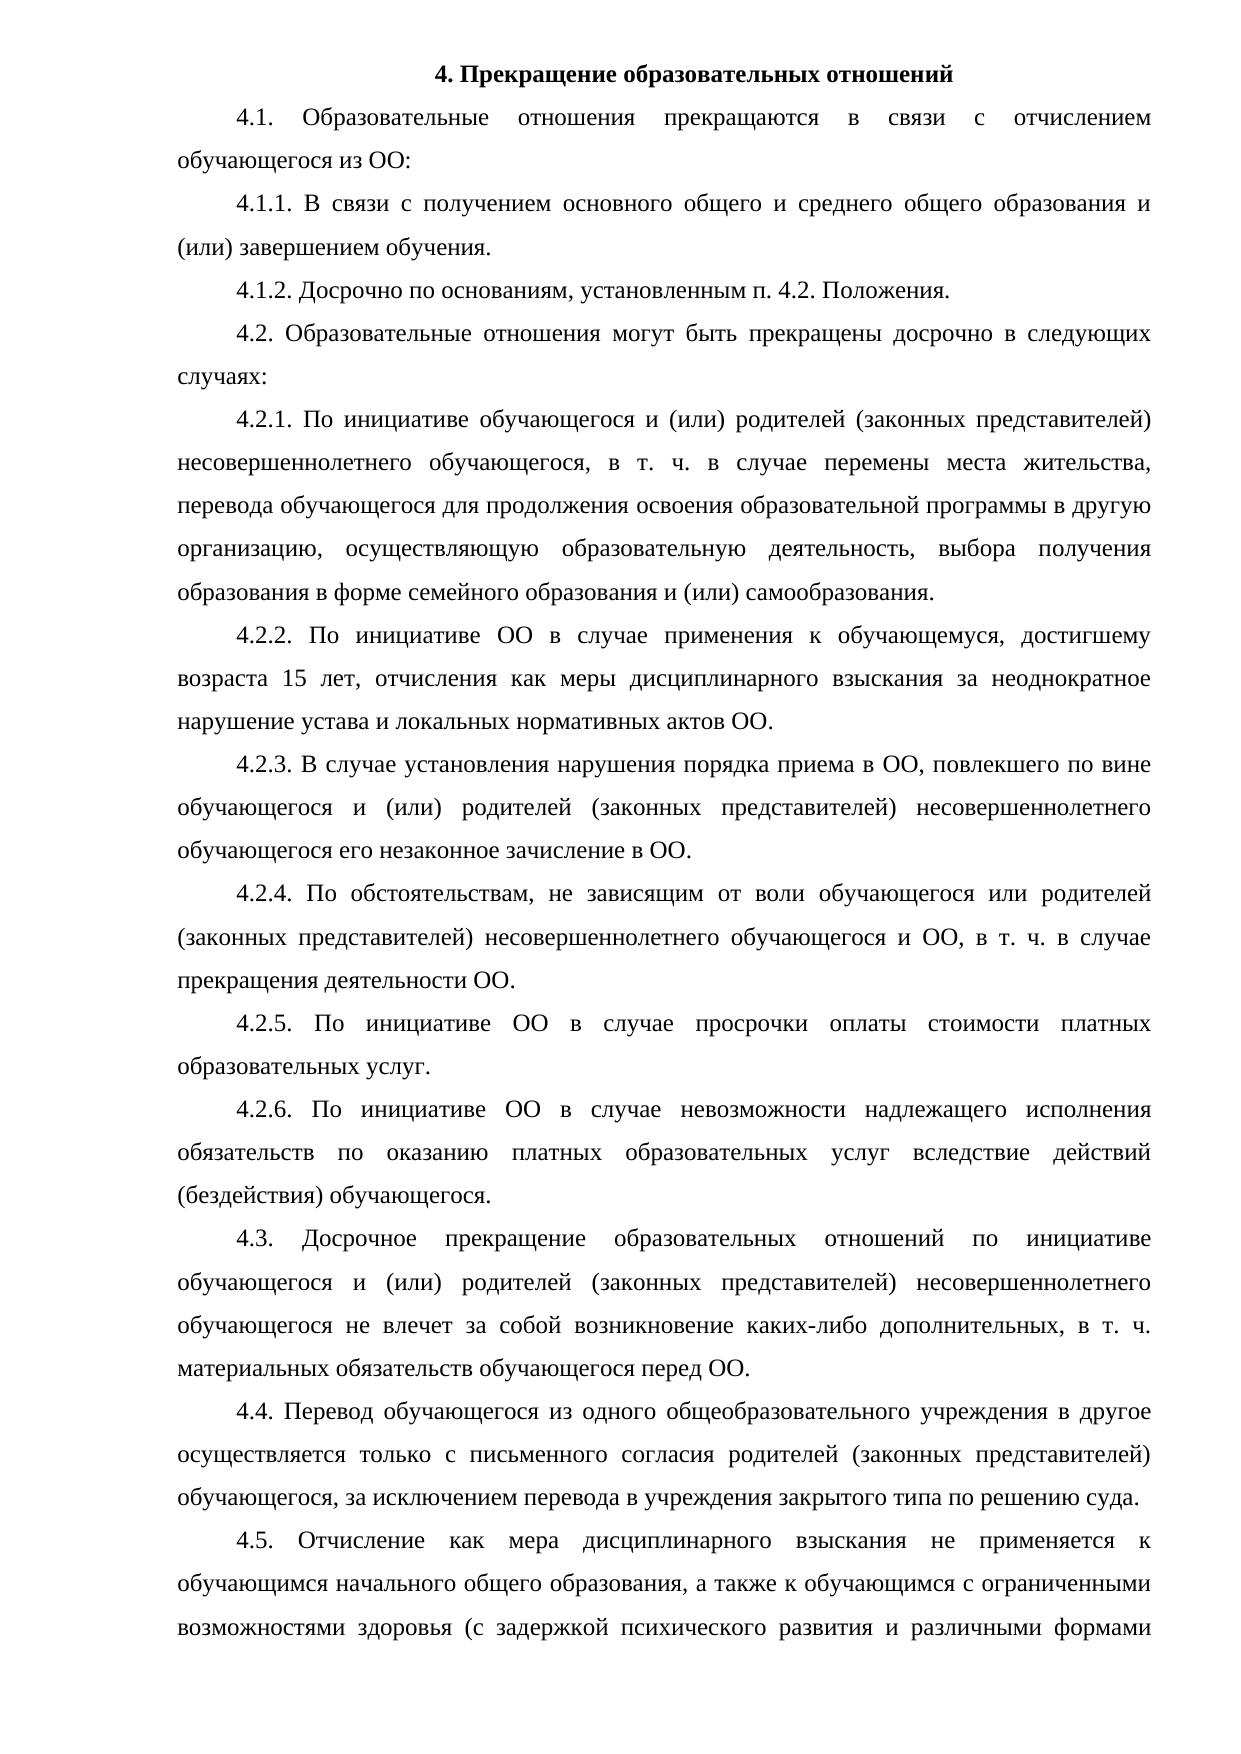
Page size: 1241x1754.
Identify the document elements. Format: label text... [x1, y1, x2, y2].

text 4.2.2. По инициативе ОО в случае применения к обучающемуся, достигшему возраста 15 лет, отчисления как меры дисциплинарного взыскания за неоднократное нарушение устава и локальных нормативных актов ОО. [177, 620, 1152, 735]
text 4. Прекращение образовательных отношений [150, 59, 1179, 88]
text 4.1. Образовательные отношения прекращаются в связи с отчислением обучающегося из ОО: [177, 102, 1152, 174]
text 4.1.2. Досрочно по основаниям, установленным п. 4.2. Положения. [177, 275, 1152, 303]
text 4.2. Образовательные отношения могут быть прекращены досрочно в следующих случаях: [177, 318, 1152, 390]
text 4.2.6. По инициативе ОО в случае невозможности надлежащего исполнения обязательств по оказанию платных образовательных услуг вследствие действий (бездействия) обучающегося. [177, 1094, 1152, 1209]
text 4.2.1. По инициативе обучающегося и (или) родителей (законных представителей) несовершеннолетнего обучающегося, в т. ч. в случае перемены места жительства, перевода обучающегося для продолжения освоения образовательной программы в другую организацию, осуществляющую образовательную деятельность, выбора получения образования в форме семейного образования и (или) самообразования. [177, 404, 1152, 605]
text 4.2.5. По инициативе ОО в случае просрочки оплаты стоимости платных образовательных услуг. [177, 1008, 1152, 1080]
text 4.4. Перевод обучающегося из одного общеобразовательного учреждения в другое осуществляется только с письменного согласия родителей (законных представителей) обучающегося, за исключением перевода в учреждения закрытого типа по решению суда. [177, 1396, 1152, 1511]
text 4.3. Досрочное прекращение образовательных отношений по инициативе обучающегося и (или) родителей (законных представителей) несовершеннолетнего обучающегося не влечет за собой возникновение каких-либо дополнительных, в т. ч. материальных обязательств обучающегося перед ОО. [177, 1223, 1152, 1382]
text 4.2.3. В случае установления нарушения порядка приема в ОО, повлекшего по вине обучающегося и (или) родителей (законных представителей) несовершеннолетнего обучающегося его незаконное зачисление в ОО. [177, 749, 1152, 864]
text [177, 1525, 1152, 1640]
text 4.2.4. По обстоятельствам, не зависящим от воли обучающегося или родителей (законных представителей) несовершеннолетнего обучающегося и ОО, в т. ч. в случае прекращения деятельности ОО. [177, 878, 1152, 993]
text 4.1.1. В связи с получением основного общего и среднего общего образования и (или) завершением обучения. [177, 188, 1152, 260]
